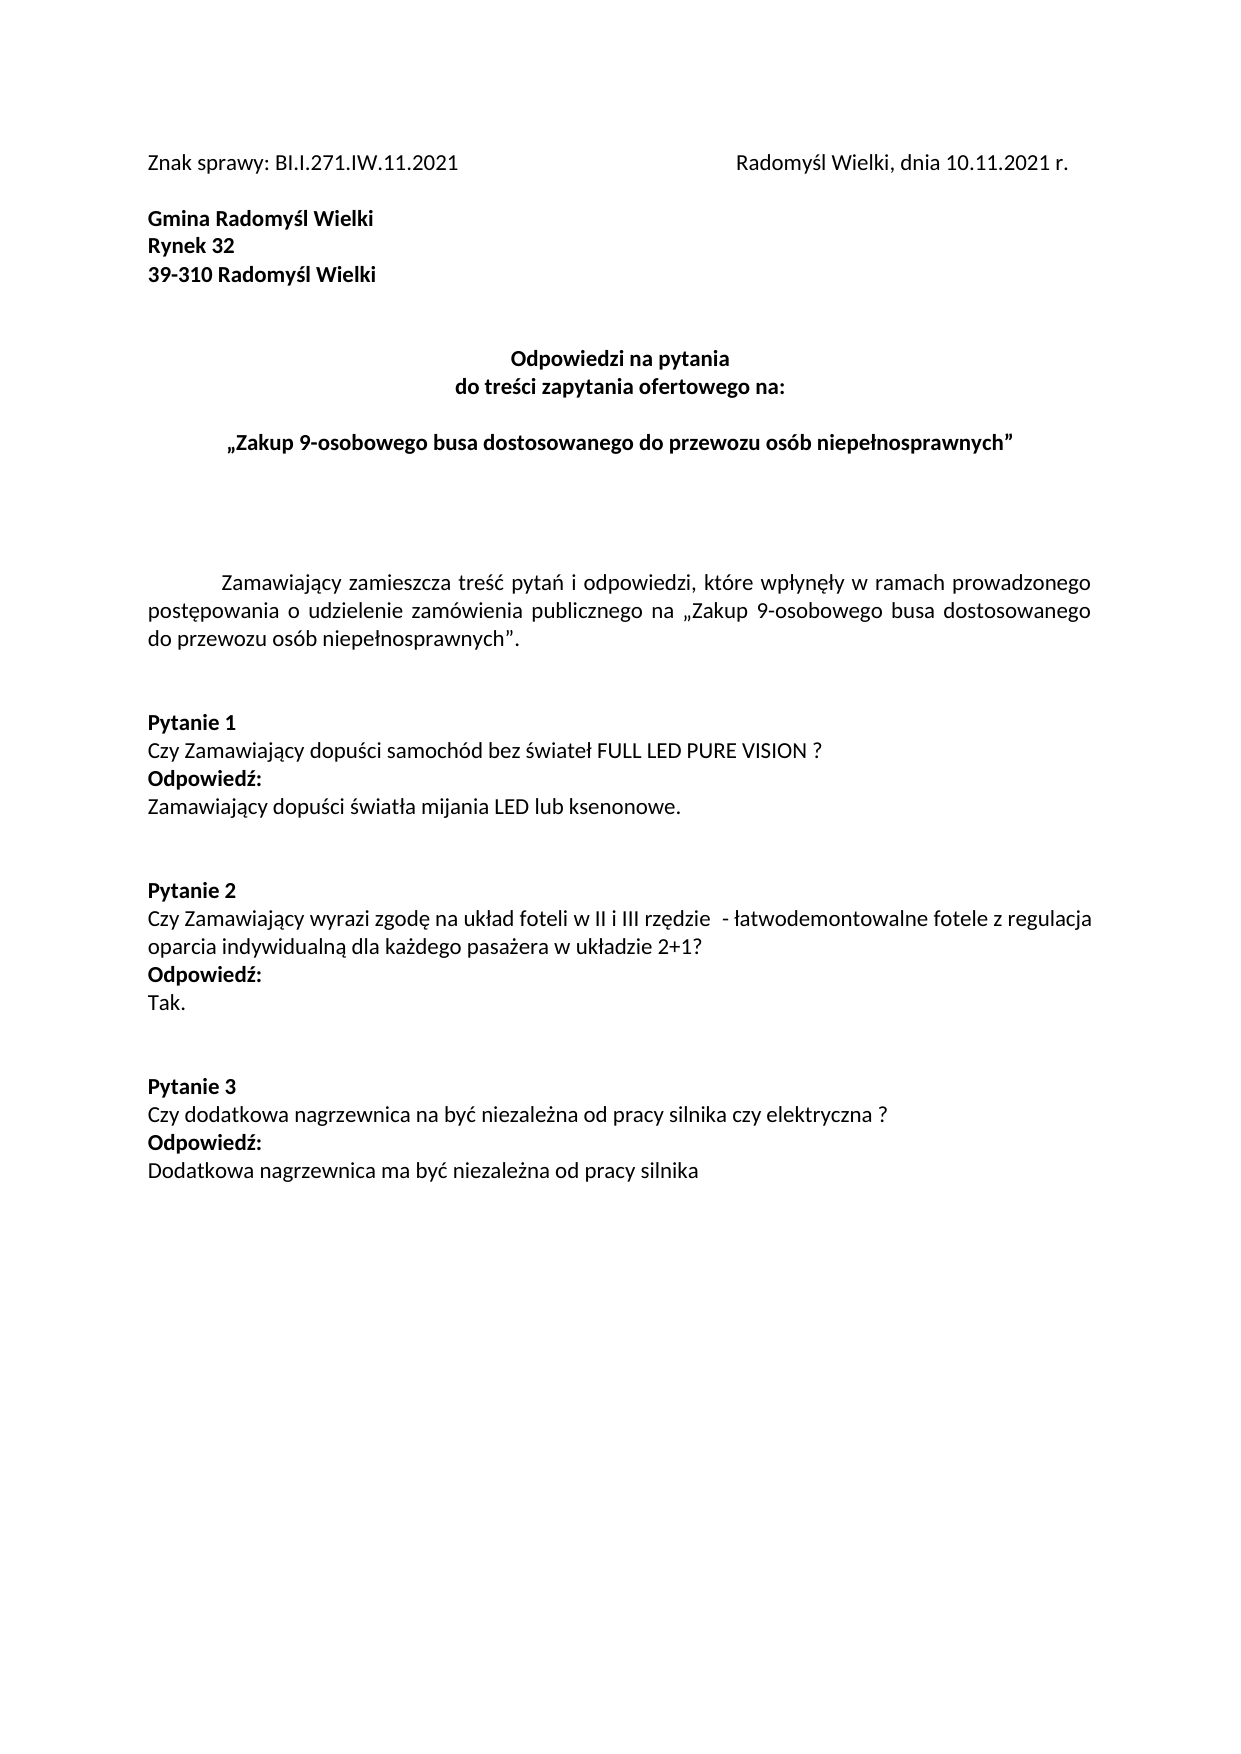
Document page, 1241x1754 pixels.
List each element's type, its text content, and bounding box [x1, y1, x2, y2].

text Tak. [148, 988, 1093, 1016]
text Zamawiający dopuści światła mijania LED lub ksenonowe. [148, 792, 1093, 820]
text 39-310 Radomyśl Wielki [148, 260, 1093, 288]
text Pytanie 3 [148, 1072, 1093, 1100]
text Czy Zamawiający dopuści samochód bez świateł FULL LED PURE VISION ? [148, 736, 1093, 764]
text Odpowiedzi na pytania [148, 344, 1093, 372]
text Odpowiedź: [148, 764, 1093, 792]
text Czy dodatkowa nagrzewnica na być niezależna od pracy silnika czy elektryczna ? [148, 1100, 1093, 1128]
text Pytanie 2 [148, 876, 1093, 904]
text do treści zapytania ofertowego na: [148, 372, 1093, 400]
text Rynek 32 [148, 232, 1093, 260]
text Pytanie 1 [148, 708, 1093, 736]
text Odpowiedź: [148, 960, 1093, 988]
text Gmina Radomyśl Wielki [148, 204, 1093, 232]
text Zamawiający zamieszcza treść pytań i odpowiedzi, które wpłynęły w ramach prowadzonego postępowania o udzielenie zamówienia publicznego na „Zakup 9-osobowego busa dostosowanego do przewozu osób niepełnosprawnych”. [148, 568, 1093, 652]
text Znak sprawy: BI.I.271.IW.11.2021 Radomyśl Wielki, dnia 10.11.2021 r. [148, 148, 1093, 176]
text Odpowiedź: [148, 1128, 1093, 1156]
text Dodatkowa nagrzewnica ma być niezależna od pracy silnika [148, 1156, 1093, 1184]
text Czy Zamawiający wyrazi zgodę na układ foteli w II i III rzędzie - łatwodemontowalne fotele z regulacja oparcia indywidualną dla każdego pasażera w układzie 2+1? [148, 904, 1093, 960]
text „Zakup 9-osobowego busa dostosowanego do przewozu osób niepełnosprawnych” [148, 428, 1093, 456]
